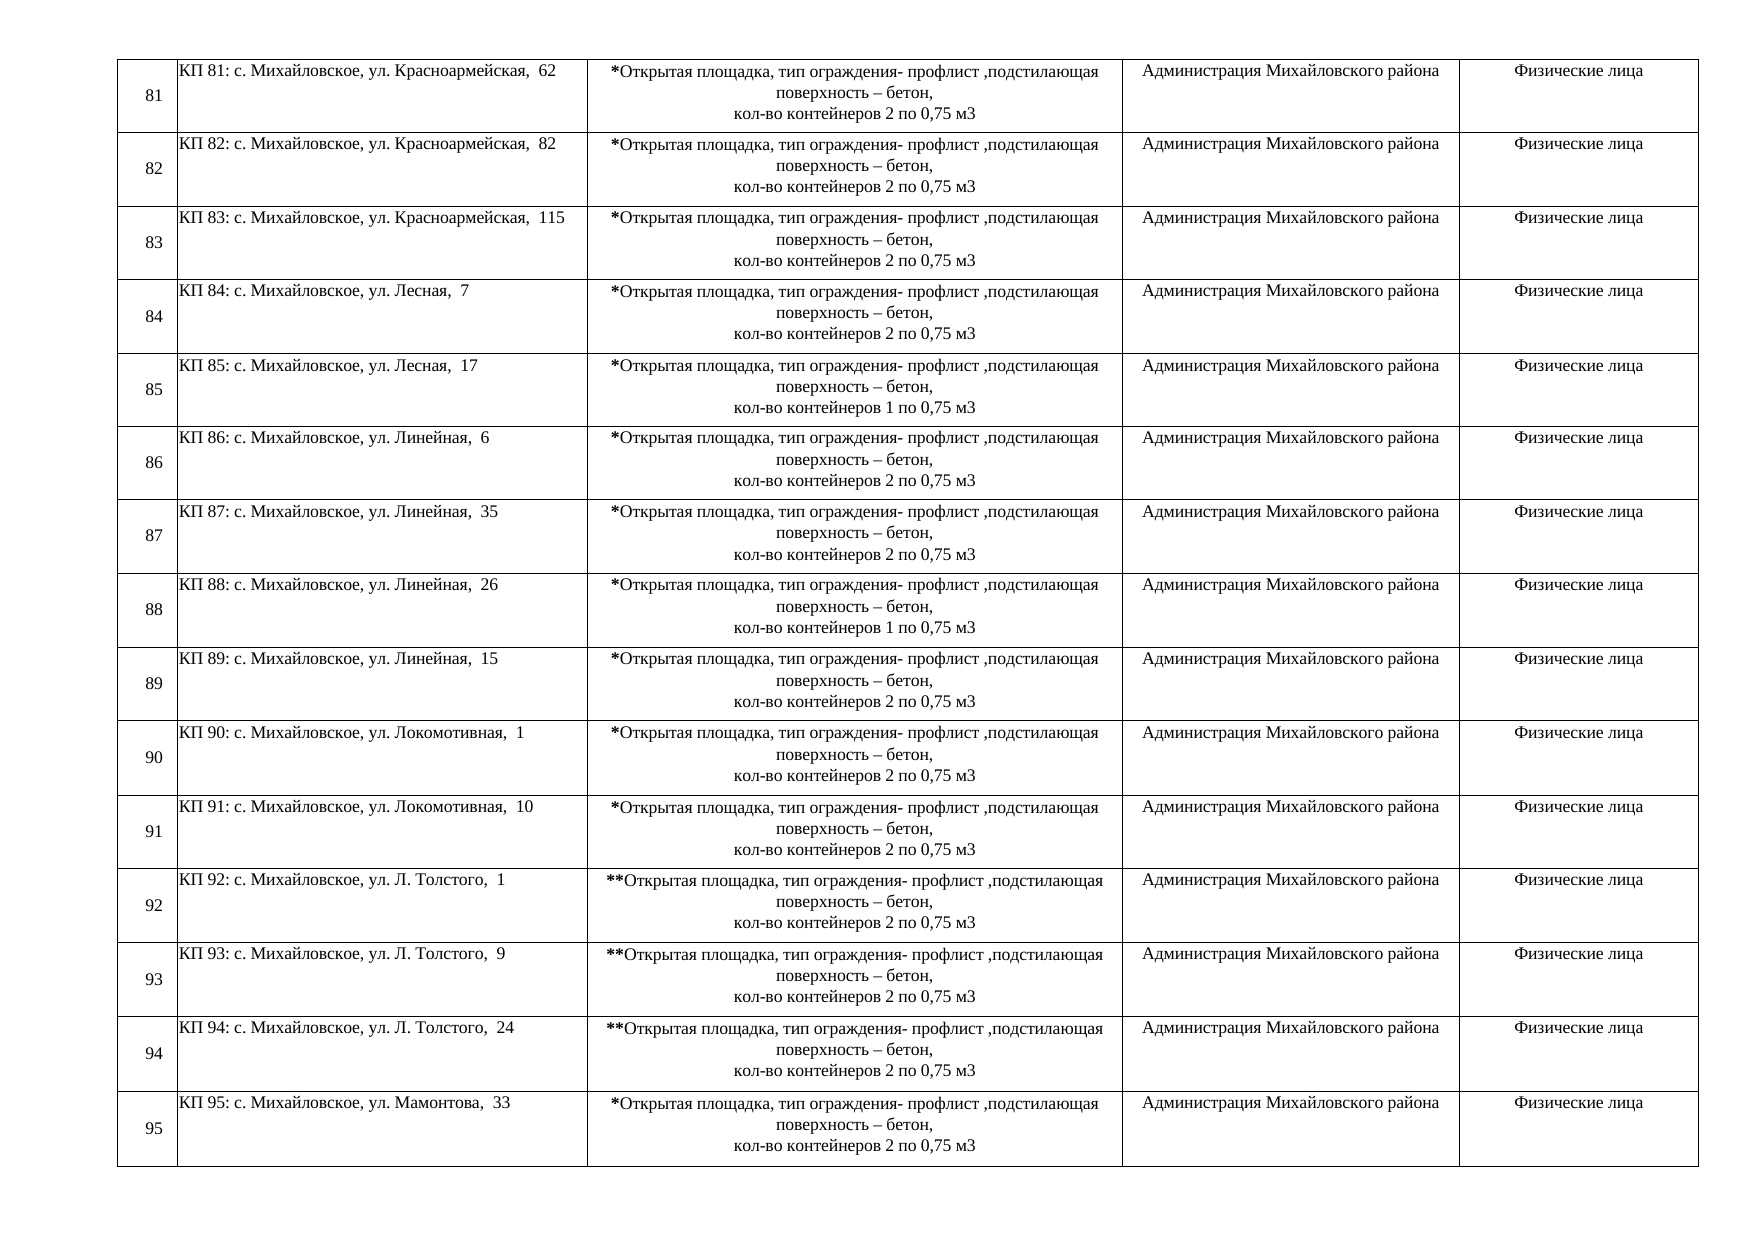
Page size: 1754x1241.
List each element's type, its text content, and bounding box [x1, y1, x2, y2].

table_cell Администрация Михайловского района [1123, 207, 1459, 279]
table_cell 93 [118, 943, 177, 1016]
table_cell *Открытая площадка, тип ограждения- профлист ,подстилающая поверхность – бетон, кол-во контейнеров 2 по 0,75 м3 [588, 427, 1122, 499]
table_cell Физические лица [1460, 354, 1698, 426]
table_cell КП 92: с. Михайловское, ул. Л. Толстого, 1 [178, 869, 587, 942]
table_cell *Открытая площадка, тип ограждения- профлист ,подстилающая поверхность – бетон, кол-во контейнеров 2 по 0,75 м3 [588, 648, 1122, 720]
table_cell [588, 60, 1122, 132]
table_cell *Открытая площадка, тип ограждения- профлист ,подстилающая поверхность – бетон, кол-во контейнеров 2 по 0,75 м3 [588, 207, 1122, 279]
table_cell *Открытая площадка, тип ограждения- профлист ,подстилающая поверхность – бетон, кол-во контейнеров 2 по 0,75 м3 [588, 500, 1122, 572]
table_cell Физические лица [1460, 133, 1698, 206]
table_cell **Открытая площадка, тип ограждения- профлист ,подстилающая поверхность – бетон, кол-во контейнеров 2 по 0,75 м3 [588, 1017, 1122, 1091]
table_cell Администрация Михайловского района [1123, 648, 1459, 720]
table_cell 87 [118, 500, 177, 572]
table_cell Физические лица [1460, 648, 1698, 720]
table_cell КП 81: с. Михайловское, ул. Красноармейская, 62 [178, 60, 587, 132]
table_cell КП 88: с. Михайловское, ул. Линейная, 26 [178, 574, 587, 647]
table_cell Физические лица [1460, 280, 1698, 353]
table_cell Физические лица [1460, 60, 1698, 132]
table_cell *Открытая площадка, тип ограждения- профлист ,подстилающая поверхность – бетон, кол-во контейнеров 1 по 0,75 м3 [588, 574, 1122, 647]
table_cell **Открытая площадка, тип ограждения- профлист ,подстилающая поверхность – бетон, кол-во контейнеров 2 по 0,75 м3 [588, 943, 1122, 1016]
table_cell 82 [118, 133, 177, 206]
table_cell **Открытая площадка, тип ограждения- профлист ,подстилающая поверхность – бетон, кол-во контейнеров 2 по 0,75 м3 [588, 869, 1122, 942]
table_cell КП 91: с. Михайловское, ул. Локомотивная, 10 [178, 796, 587, 868]
table_cell Администрация Михайловского района [1123, 1017, 1459, 1091]
table_cell Физические лица [1460, 869, 1698, 942]
table_cell Физические лица [1460, 427, 1698, 499]
table_cell Администрация Михайловского района [1123, 796, 1459, 868]
table_cell Физические лица [1460, 207, 1698, 279]
table_cell 89 [118, 648, 177, 720]
table_cell *Открытая площадка, тип ограждения- профлист ,подстилающая поверхность – бетон, кол-во контейнеров 2 по 0,75 м3 [588, 133, 1122, 206]
table_cell КП 89: с. Михайловское, ул. Линейная, 15 [178, 648, 587, 720]
table_cell Физические лица [1460, 500, 1698, 572]
table_cell КП 95: с. Михайловское, ул. Мамонтова, 33 [178, 1092, 587, 1166]
table_cell Администрация Михайловского района [1123, 280, 1459, 353]
table_cell Администрация Михайловского района [1123, 869, 1459, 942]
table_cell КП 86: с. Михайловское, ул. Линейная, 6 [178, 427, 587, 499]
table_cell 86 [118, 427, 177, 499]
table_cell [1123, 60, 1459, 132]
table_cell Администрация Михайловского района [1123, 354, 1459, 426]
table_cell Физические лица [1460, 1017, 1698, 1091]
table_cell Физические лица [1460, 721, 1698, 795]
table_cell *Открытая площадка, тип ограждения- профлист ,подстилающая поверхность – бетон, кол-во контейнеров 2 по 0,75 м3 [588, 721, 1122, 795]
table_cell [588, 1092, 1122, 1166]
table_cell Администрация Михайловского района [1123, 943, 1459, 1016]
table_cell Администрация Михайловского района [1123, 500, 1459, 572]
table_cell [1123, 1092, 1459, 1166]
table_cell КП 84: с. Михайловское, ул. Лесная, 7 [178, 280, 587, 353]
table_cell 90 [118, 721, 177, 795]
table_cell КП 94: с. Михайловское, ул. Л. Толстого, 24 [178, 1017, 587, 1091]
table_cell 84 [118, 280, 177, 353]
table_cell 81 [118, 60, 177, 132]
table_cell Администрация Михайловского района [1123, 574, 1459, 647]
table_cell КП 83: с. Михайловское, ул. Красноармейская, 115 [178, 207, 587, 279]
table_cell Физические лица [1460, 574, 1698, 647]
table_cell *Открытая площадка, тип ограждения- профлист ,подстилающая поверхность – бетон, кол-во контейнеров 2 по 0,75 м3 [588, 796, 1122, 868]
table_cell Администрация Михайловского района [1123, 721, 1459, 795]
table_cell КП 85: с. Михайловское, ул. Лесная, 17 [178, 354, 587, 426]
table_cell 88 [118, 574, 177, 647]
table_cell *Открытая площадка, тип ограждения- профлист ,подстилающая поверхность – бетон, кол-во контейнеров 2 по 0,75 м3 [588, 280, 1122, 353]
table_cell КП 82: с. Михайловское, ул. Красноармейская, 82 [178, 133, 587, 206]
table_cell Администрация Михайловского района [1123, 133, 1459, 206]
table_cell КП 87: с. Михайловское, ул. Линейная, 35 [178, 500, 587, 572]
table_cell КП 90: с. Михайловское, ул. Локомотивная, 1 [178, 721, 587, 795]
table_cell Физические лица [1460, 796, 1698, 868]
table_cell 92 [118, 869, 177, 942]
table_cell 95 [118, 1092, 177, 1166]
table_cell 91 [118, 796, 177, 868]
table_cell Физические лица [1460, 943, 1698, 1016]
table_cell КП 93: с. Михайловское, ул. Л. Толстого, 9 [178, 943, 587, 1016]
table_cell Физические лица [1460, 1092, 1698, 1166]
table_cell Администрация Михайловского района [1123, 427, 1459, 499]
table_cell 83 [118, 207, 177, 279]
table_cell 85 [118, 354, 177, 426]
table_cell *Открытая площадка, тип ограждения- профлист ,подстилающая поверхность – бетон, кол-во контейнеров 1 по 0,75 м3 [588, 354, 1122, 426]
table_cell 94 [118, 1017, 177, 1091]
